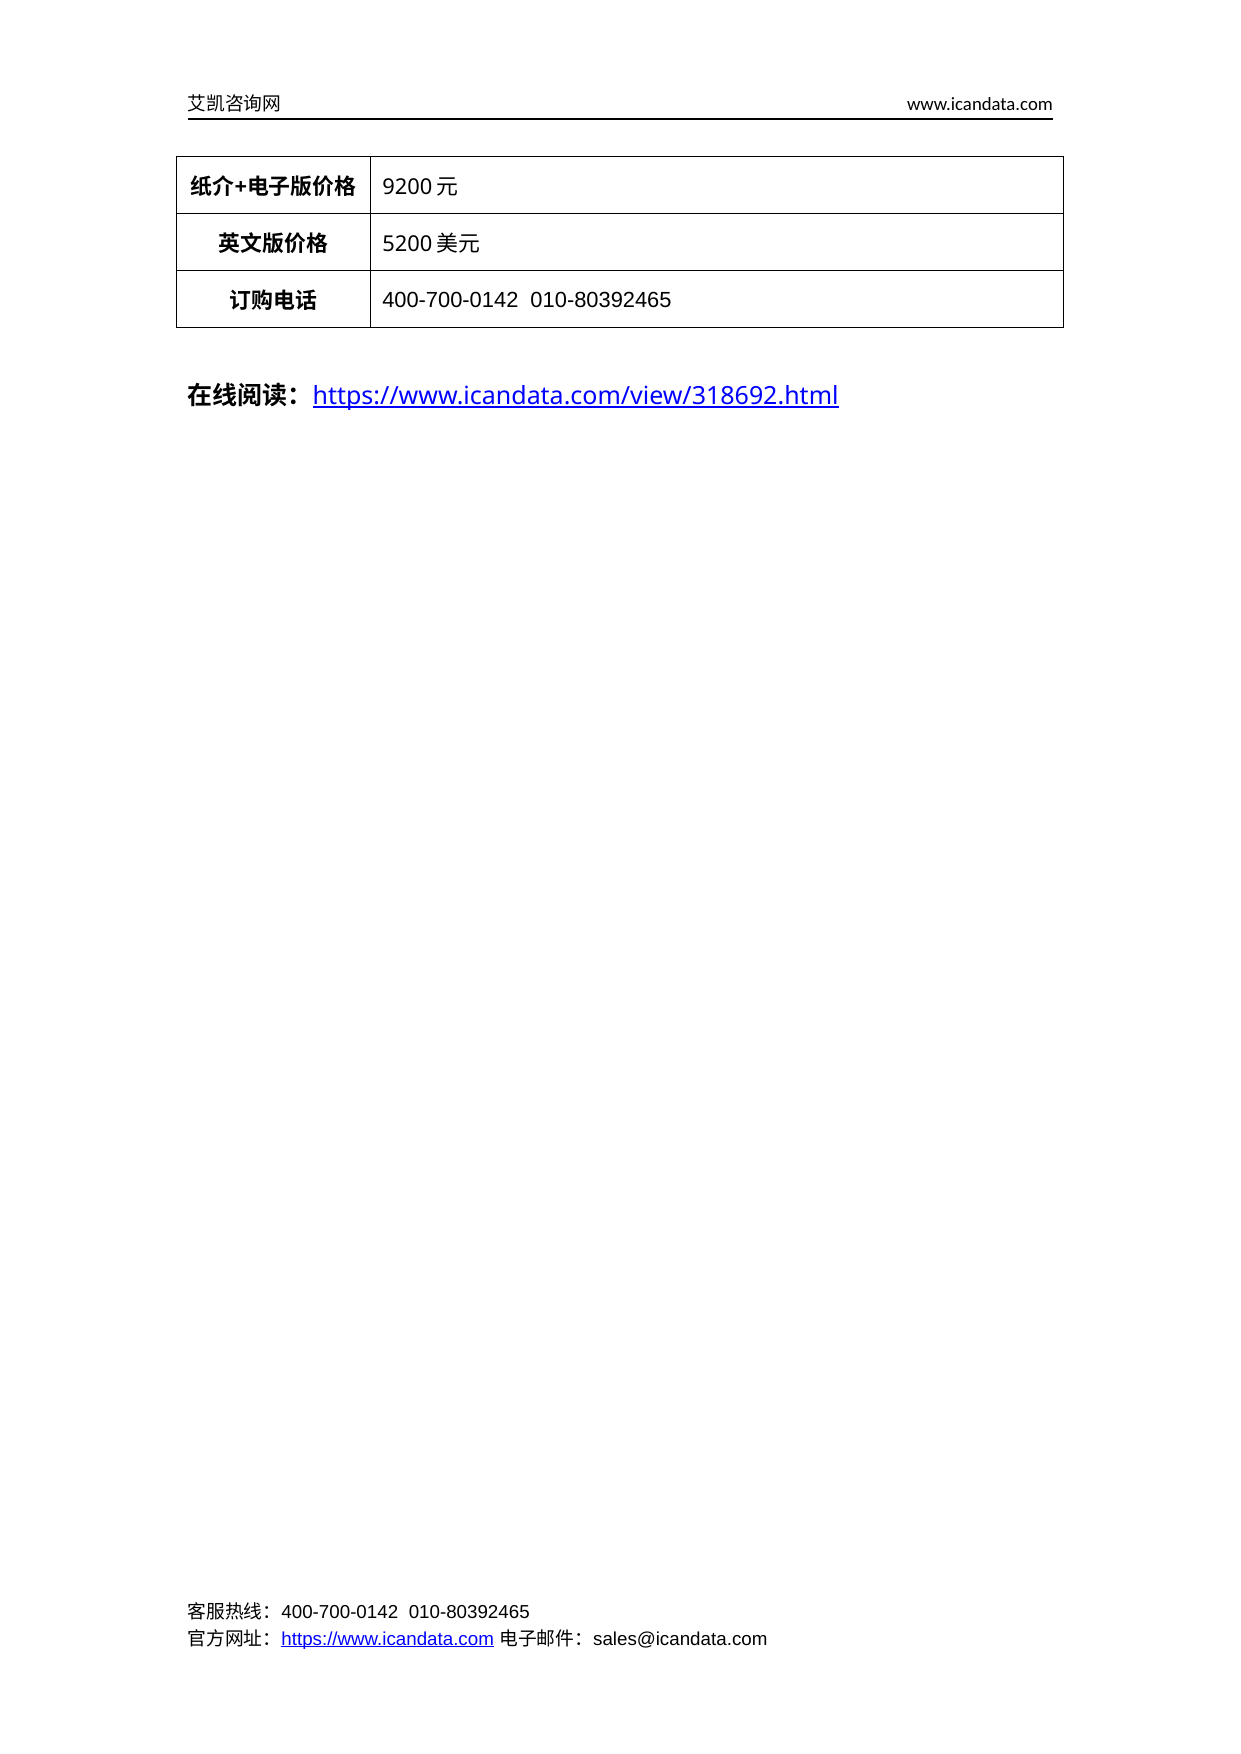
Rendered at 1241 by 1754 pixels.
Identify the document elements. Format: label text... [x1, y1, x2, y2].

table_cell 纸介+电子版价格 [177, 157, 370, 213]
table_cell 400-700-0142 010-80392465 [371, 271, 1063, 327]
table_cell 订购电话 [177, 271, 370, 327]
text 在线阅读：https://www.icandata.com/view/318692.html [187, 361, 1053, 426]
table_cell 5200美元 [371, 214, 1063, 270]
table_cell 9200元 [371, 157, 1063, 213]
table_cell 英文版价格 [177, 214, 370, 270]
